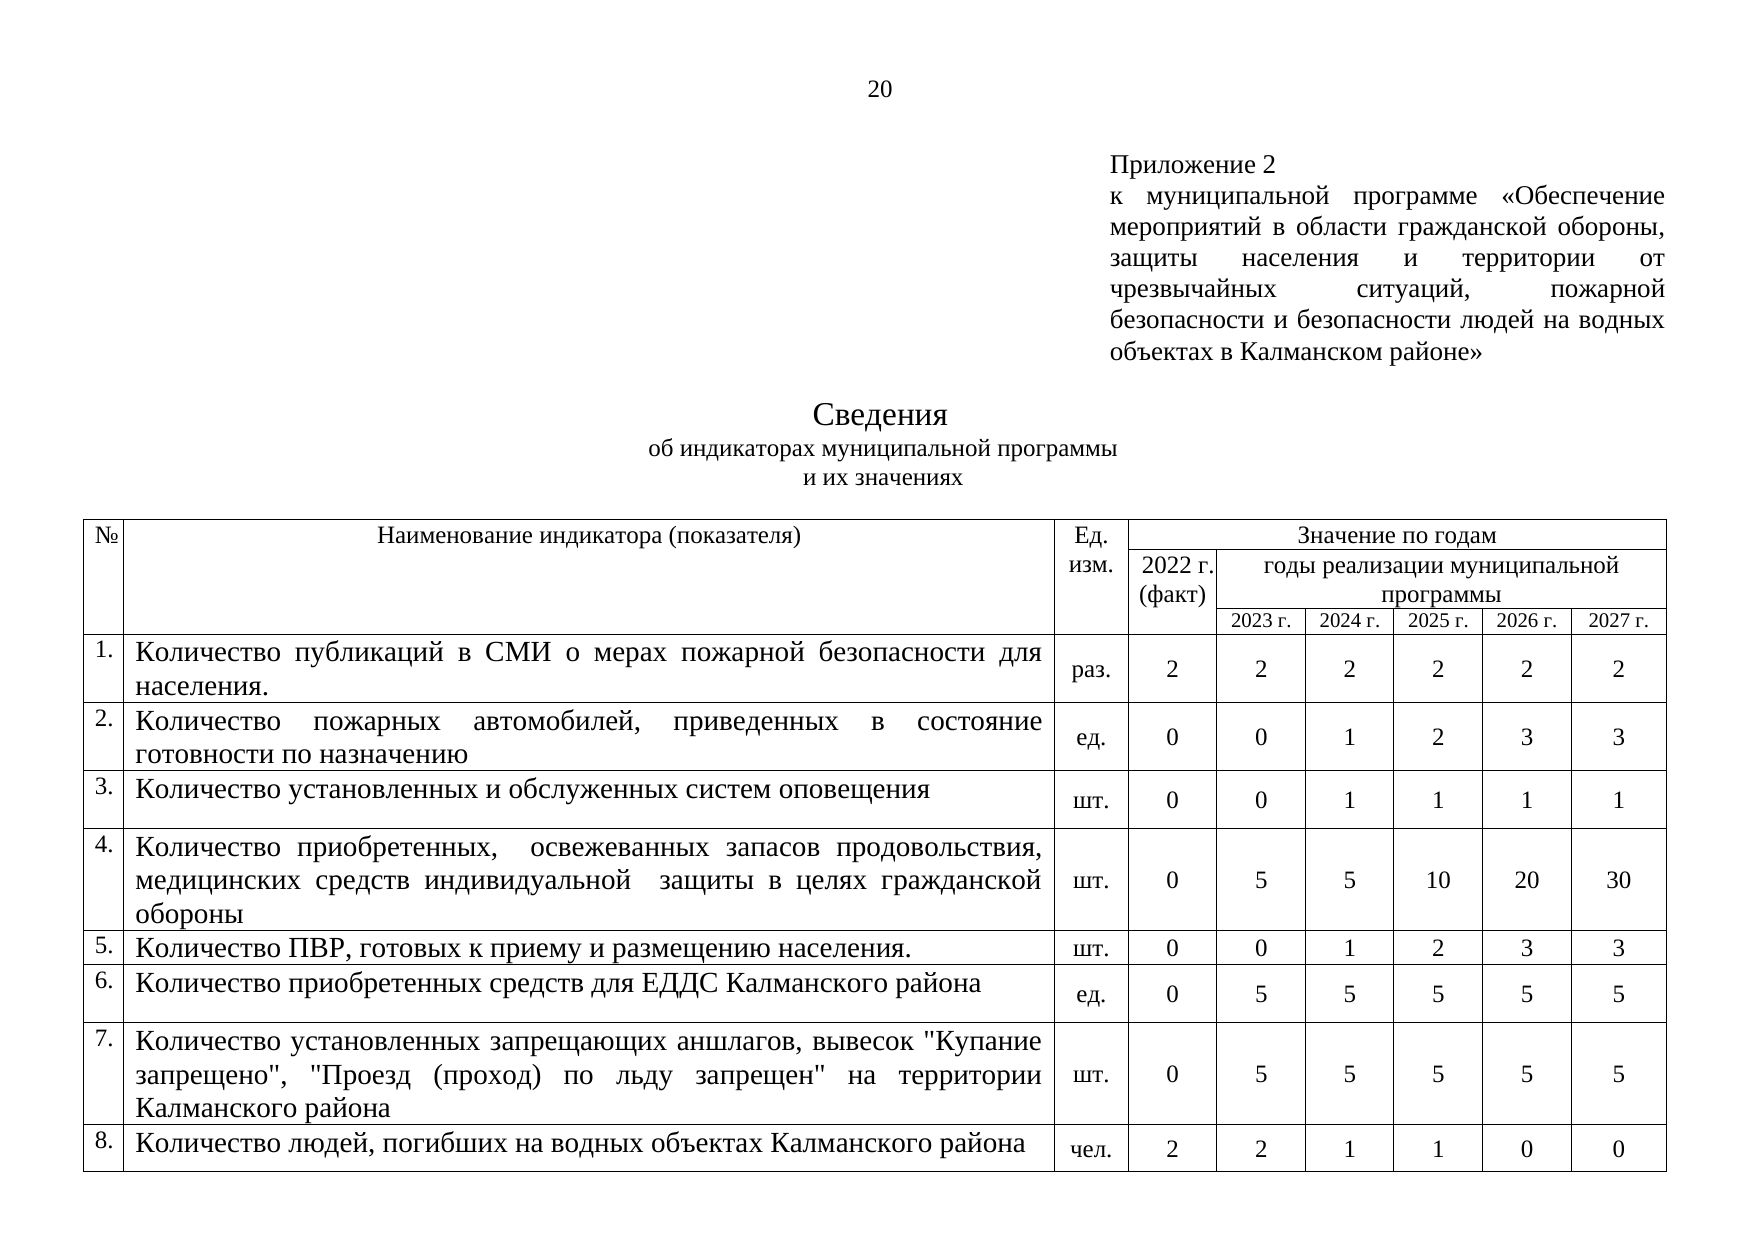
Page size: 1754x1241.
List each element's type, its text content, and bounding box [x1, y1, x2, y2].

table_cell [84, 703, 123, 770]
table_cell 0 [1129, 965, 1216, 1022]
table_cell 0 [1217, 931, 1305, 964]
table_cell 0 [1129, 1023, 1216, 1124]
table_cell шт. [1055, 771, 1128, 828]
table_cell 0 [1129, 829, 1216, 929]
table_cell 5 [1394, 965, 1482, 1022]
table_cell Количество публикаций в СМИ о мерах пожарной безопасности для населения. [124, 635, 1054, 702]
table_cell 2 [1306, 635, 1393, 702]
table_cell 1 [1306, 703, 1393, 770]
table_cell Количество приобретенных, освежеванных запасов продовольствия, медицинских средств индивидуальной защиты в целях гражданской обороны [124, 829, 1054, 929]
table_cell 3 [1483, 703, 1571, 770]
table_cell [84, 771, 123, 828]
table_cell 2 [1394, 635, 1482, 702]
table_cell 5 [1483, 1023, 1571, 1124]
table_cell шт. [1055, 931, 1128, 964]
table_cell годы реализации муниципальной программы [1217, 550, 1666, 607]
table_header № [84, 520, 123, 633]
table_cell Количество установленных запрещающих аншлагов, вывесок "Купание запрещено", "Проезд (проход) по льду запрещен" на территории Калманского района [124, 1023, 1054, 1124]
text и их значениях [94, 462, 1665, 490]
table_header Значение по годам [1129, 520, 1666, 549]
text об индикаторах муниципальной программы [94, 433, 1665, 462]
table_cell 20 [1483, 829, 1571, 929]
table_cell Количество пожарных автомобилей, приведенных в состояние готовности по назначению [124, 703, 1054, 770]
table_cell 1 [1306, 931, 1393, 964]
table_cell 2 [1217, 1125, 1305, 1171]
table_cell 5 [1217, 829, 1305, 929]
table_cell 0 [1217, 771, 1305, 828]
table_cell 2 [1394, 703, 1482, 770]
table_cell чел. [1055, 1125, 1128, 1171]
table_cell ед. [1055, 965, 1128, 1022]
table_cell Количество установленных и обслуженных систем оповещения [124, 771, 1054, 828]
table_cell раз. [1055, 635, 1128, 702]
table_cell 2 [1572, 635, 1666, 702]
table_cell 2 [1394, 931, 1482, 964]
table_cell 0 [1572, 1125, 1666, 1171]
table_cell 2 [1129, 1125, 1216, 1171]
table_cell 1 [1306, 771, 1393, 828]
table_cell 1 [1572, 771, 1666, 828]
table_cell 2022 г. (факт) [1129, 550, 1216, 633]
table_cell 3 [1483, 931, 1571, 964]
table_cell 5 [1483, 965, 1571, 1022]
table_cell шт. [1055, 829, 1128, 929]
table_cell ед. [1055, 703, 1128, 770]
table_header Ед. изм. [1055, 520, 1128, 633]
table_cell [84, 1125, 123, 1171]
table_cell 2026 г. [1483, 609, 1571, 633]
table_cell [84, 635, 123, 702]
table_cell 5 [1217, 1023, 1305, 1124]
table_cell 5 [1394, 1023, 1482, 1124]
table_cell 1 [1306, 1125, 1393, 1171]
table_cell 1 [1483, 771, 1571, 828]
table_cell 5 [1572, 965, 1666, 1022]
table_cell Количество приобретенных средств для ЕДДС Калманского района [124, 965, 1054, 1022]
table_cell 2 [1129, 635, 1216, 702]
table_header Наименование индикатора (показателя) [124, 520, 1054, 633]
table_cell 2 [1483, 635, 1571, 702]
text Сведения [94, 394, 1665, 433]
table_cell 2027 г. [1572, 609, 1666, 633]
table_cell 0 [1129, 771, 1216, 828]
table_cell 0 [1483, 1125, 1571, 1171]
table_cell 0 [1129, 931, 1216, 964]
table_cell 2024 г. [1306, 609, 1393, 633]
table_cell 3 [1572, 931, 1666, 964]
table_cell 5 [1306, 829, 1393, 929]
table_cell 1 [1394, 1125, 1482, 1171]
table_cell 10 [1394, 829, 1482, 929]
table_cell 0 [1129, 703, 1216, 770]
table_cell [84, 965, 123, 1022]
table_cell 5 [1306, 1023, 1393, 1124]
table_cell 3 [1572, 703, 1666, 770]
table_cell [84, 1023, 123, 1124]
table_cell [84, 829, 123, 929]
table_cell Количество ПВР, готовых к приему и размещению населения. [124, 931, 1054, 964]
table_header Приложение 2 к муниципальной программе «Обеспечение мероприятий в области гражданской обороны, защиты населения и территории от чрезвычайных ситуаций, пожарной безопасности и безопасности людей на водных объектах в Калманском районе» [1098, 148, 1677, 366]
table_cell 2 [1217, 635, 1305, 702]
table_cell [84, 931, 123, 964]
table_cell 0 [1217, 703, 1305, 770]
table_cell 30 [1572, 829, 1666, 929]
table_cell 5 [1306, 965, 1393, 1022]
table_cell 5 [1217, 965, 1305, 1022]
table_cell 2025 г. [1394, 609, 1482, 633]
table_cell 1 [1394, 771, 1482, 828]
table_cell 2023 г. [1217, 609, 1305, 633]
table_cell шт. [1055, 1023, 1128, 1124]
table_cell 5 [1572, 1023, 1666, 1124]
table_cell Количество людей, погибших на водных объектах Калманского района [124, 1125, 1054, 1171]
